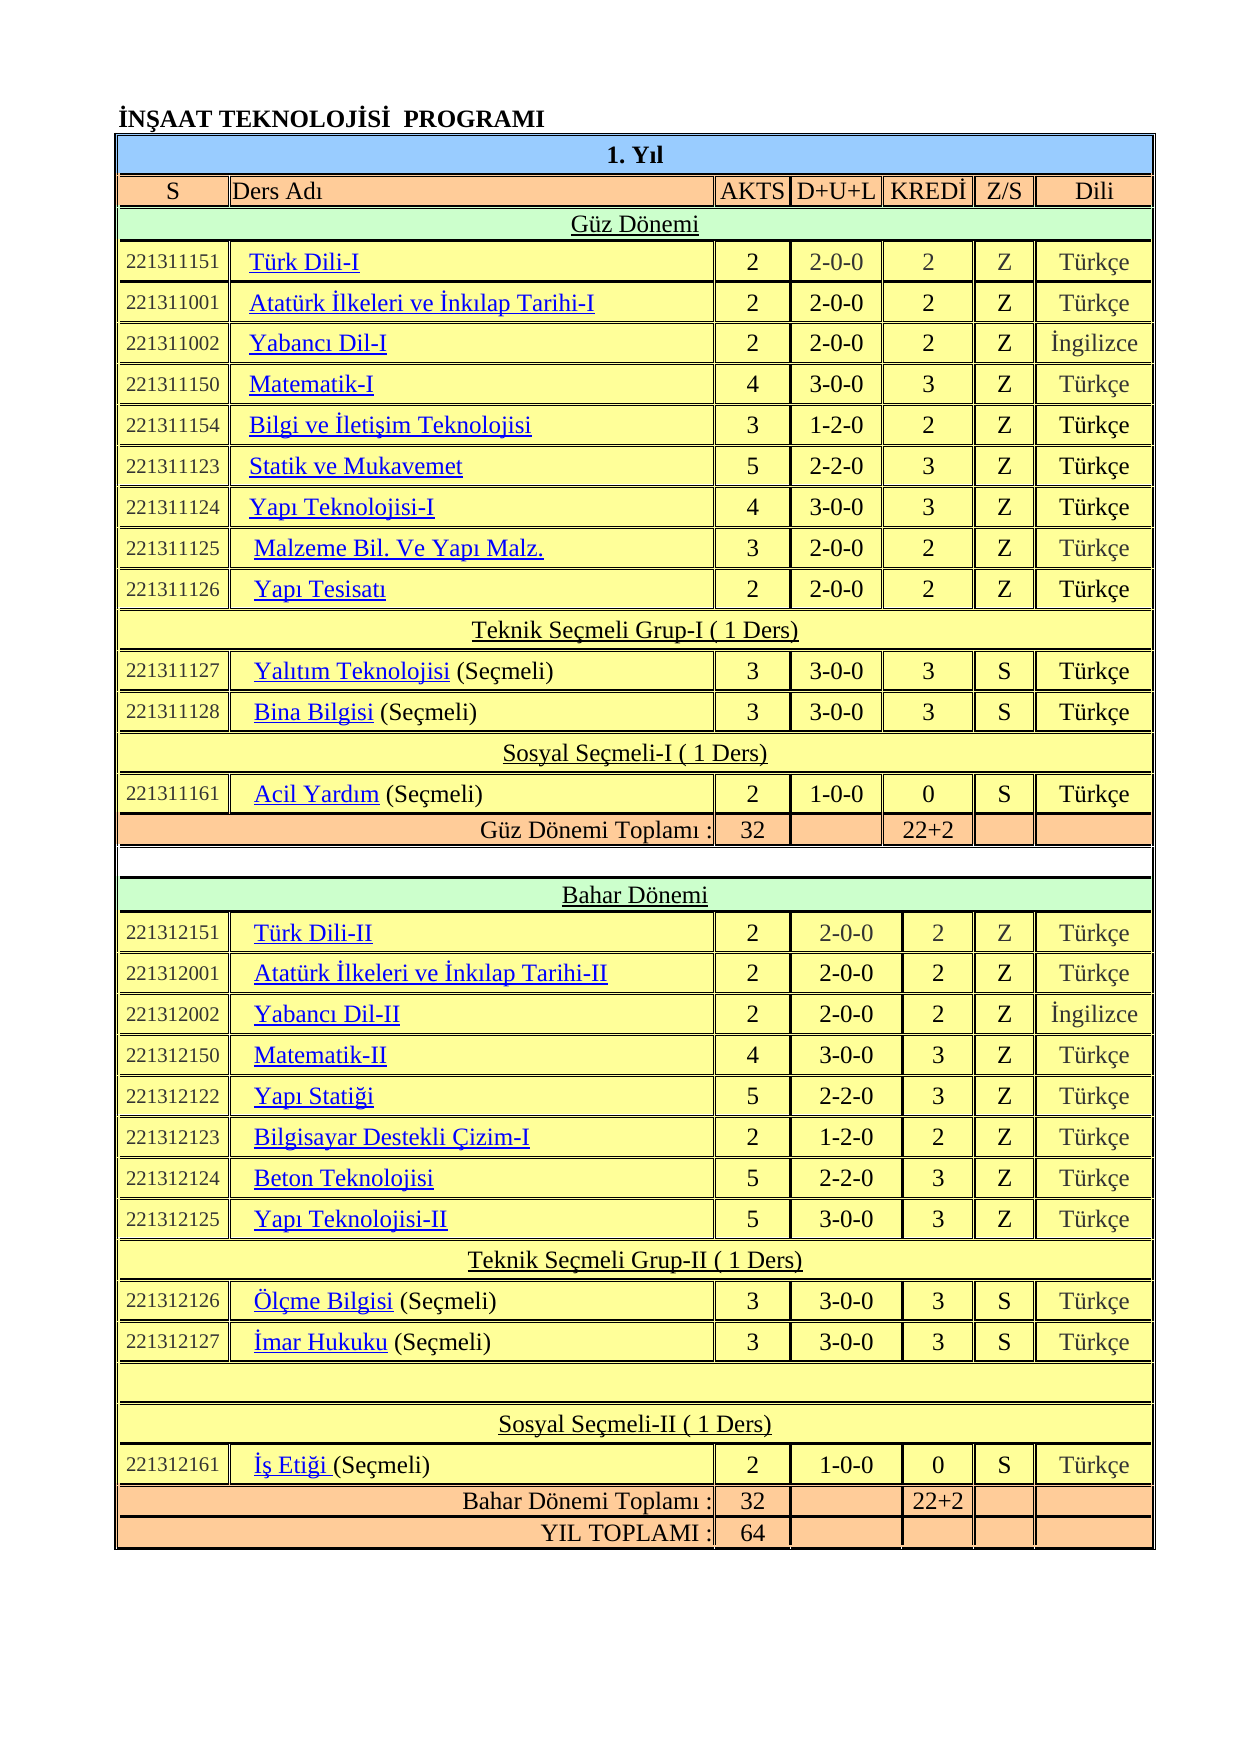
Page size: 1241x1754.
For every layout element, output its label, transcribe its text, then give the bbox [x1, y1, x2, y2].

table_cell 2 [716, 995, 789, 1033]
table_cell 3-0-0 [792, 693, 881, 730]
table_cell Teknik Seçmeli Grup-II ( 1 Ders) [118, 1238, 1153, 1278]
table_cell Türkçe [1035, 362, 1154, 403]
table_cell 221312151 [118, 910, 228, 951]
table_cell 221312124 [116, 1156, 229, 1196]
table_cell Z [976, 242, 1033, 280]
table_cell 2-2-0 [792, 1159, 901, 1196]
table_cell 3 [884, 693, 972, 730]
table_cell 2 [716, 913, 789, 951]
table_cell 3 [716, 406, 789, 444]
table_cell 22+2 [884, 815, 972, 844]
table_cell 221312126 [118, 1278, 228, 1319]
table_cell Matematik-II [231, 1036, 713, 1074]
table_cell Z [976, 954, 1033, 992]
table_cell Bahar Dönemi Toplamı : [118, 1483, 713, 1515]
table_cell 3-0-0 [792, 488, 881, 526]
table_cell Z [976, 570, 1033, 607]
table_cell 2 [716, 242, 789, 280]
table_cell 3 [716, 529, 789, 566]
table_cell Sosyal Seçmeli-II ( 1 Ders) [118, 1401, 1153, 1442]
table_cell Z [976, 365, 1033, 403]
table_cell Sosyal Seçmeli-I ( 1 Ders) [118, 730, 1153, 771]
table_cell 3-0-0 [792, 365, 881, 403]
table_cell Türkçe [1037, 1319, 1153, 1360]
table_cell Türkçe [1037, 280, 1152, 321]
table_cell Türkçe [1037, 1442, 1152, 1483]
table_cell 3 [884, 652, 972, 689]
table_cell 221311150 [116, 362, 229, 403]
table_cell Z [976, 529, 1033, 566]
table_cell Z [976, 283, 1033, 321]
table_cell 221312001 [116, 951, 229, 992]
table_cell S [976, 1282, 1033, 1319]
table_cell 2-2-0 [792, 447, 881, 484]
table_cell Türkçe [1035, 403, 1154, 444]
table_cell Yabancı Dil-I [231, 324, 713, 362]
table_cell 2-0-0 [792, 954, 901, 992]
table_cell Türkçe [1037, 910, 1152, 951]
table_cell Z [976, 447, 1033, 484]
table_cell Beton Teknolojisi [231, 1159, 713, 1196]
table_cell Statik ve Mukavemet [231, 447, 713, 484]
table_cell 2-0-0 [792, 913, 901, 951]
table_cell Z [976, 406, 1033, 444]
table_cell 4 [716, 365, 789, 403]
table_cell 2-0-0 [792, 324, 881, 362]
table_cell Türkçe [1037, 771, 1153, 812]
table_cell 221312123 [118, 1115, 228, 1156]
table_cell 5 [716, 447, 789, 484]
table_cell [902, 1515, 974, 1547]
table_cell [1037, 1483, 1153, 1515]
table_cell İngilizce [1035, 321, 1154, 362]
table_cell 3 [904, 1036, 972, 1074]
table_cell 2 [884, 242, 972, 280]
table_cell [974, 1515, 1035, 1547]
table_cell 2 [716, 570, 789, 607]
table_cell [792, 1487, 901, 1515]
table_cell 4 [716, 488, 789, 526]
table_cell Türkçe [1037, 1196, 1153, 1237]
table_cell Z [976, 1077, 1033, 1114]
table_cell 3 [884, 447, 972, 484]
table_cell Türkçe [1037, 566, 1153, 607]
table_cell Bilgisayar Destekli Çizim-I [231, 1118, 713, 1156]
table_cell Matematik-I [231, 365, 713, 403]
table_cell Z [976, 1159, 1033, 1196]
table_cell Türkçe [1035, 951, 1154, 992]
table_cell 2 [716, 954, 789, 992]
table_cell [1037, 812, 1152, 844]
table_cell 221311127 [118, 648, 228, 689]
table_cell 2 [716, 1118, 789, 1156]
table_cell Z [976, 1200, 1033, 1237]
table_cell [118, 844, 1153, 876]
table_cell 221312122 [116, 1074, 229, 1114]
table_cell Yalıtım Teknolojisi (Seçmeli) [231, 652, 713, 689]
table_cell [1035, 1515, 1152, 1547]
table_cell 2 [884, 529, 972, 566]
table_cell 221312127 [118, 1319, 228, 1360]
table_cell Ölçme Bilgisi (Seçmeli) [231, 1282, 713, 1319]
table_cell S [976, 1323, 1033, 1360]
table_cell 221311151 [118, 239, 228, 280]
table_cell 32 [716, 1487, 789, 1515]
table_cell YIL TOPLAMI : [118, 1515, 715, 1547]
table_cell 3 [904, 1077, 972, 1114]
table_cell D+U+L [792, 177, 881, 205]
table_cell Z/S [976, 177, 1033, 205]
table_cell Yapı Statiği [231, 1077, 713, 1114]
table_cell Z [976, 488, 1033, 526]
table_cell S [118, 173, 228, 205]
table_cell Z [976, 913, 1033, 951]
table_cell 3-0-0 [792, 1200, 901, 1237]
table_cell Yapı Teknolojisi-II [231, 1200, 713, 1237]
table_cell Atatürk İlkeleri ve İnkılap Tarihi-II [231, 954, 713, 992]
table_cell 221311128 [118, 689, 228, 730]
table_cell 3 [716, 652, 789, 689]
table_cell 2 [716, 1445, 789, 1483]
table_cell 221311161 [118, 771, 228, 812]
table_cell 2 [904, 913, 972, 951]
table_cell Z [976, 1036, 1033, 1074]
table_cell S [976, 1445, 1033, 1483]
table_cell [976, 815, 1033, 844]
table_cell 1-0-0 [792, 1445, 901, 1483]
table_cell 3 [904, 1200, 972, 1237]
table_cell Türkçe [1035, 1156, 1154, 1196]
table_cell 221311002 [116, 321, 229, 362]
table_cell 3 [716, 693, 789, 730]
table_cell 64 [715, 1518, 790, 1547]
table_cell 2 [716, 283, 789, 321]
table_cell 3 [884, 365, 972, 403]
table_cell Türkçe [1035, 1033, 1154, 1074]
table_cell 2-0-0 [792, 570, 881, 607]
table_cell Türkçe [1035, 526, 1154, 566]
table_cell 0 [904, 1445, 972, 1483]
table_cell 221312161 [118, 1442, 228, 1483]
table_cell Yabancı Dil-II [231, 995, 713, 1033]
table_cell Türkçe [1037, 1278, 1153, 1319]
table_cell 5 [716, 1159, 789, 1196]
table_cell S [976, 652, 1033, 689]
table_cell [790, 1518, 902, 1547]
table_cell Türkçe [1037, 689, 1153, 730]
table_cell Acil Yardım (Seçmeli) [231, 775, 713, 812]
table_cell Bahar Dönemi [118, 876, 1152, 910]
table_cell 221311124 [118, 485, 228, 526]
table_cell 3 [884, 488, 972, 526]
table_cell S [976, 693, 1033, 730]
table_cell 221312002 [116, 992, 229, 1033]
table_cell 221312125 [118, 1196, 228, 1237]
table_cell 2 [904, 954, 972, 992]
table_cell 2 [716, 775, 789, 812]
table_cell 3 [716, 1323, 789, 1360]
table_cell 3 [904, 1323, 972, 1360]
table_cell Z [976, 1118, 1033, 1156]
table_cell Yapı Teknolojisi-I [231, 488, 713, 526]
table_cell Türkçe [1037, 485, 1153, 526]
table_cell 32 [716, 815, 789, 844]
table_cell Güz Dönemi [118, 205, 1153, 239]
table_cell 22+2 [904, 1487, 972, 1515]
table_cell 221311154 [116, 403, 229, 444]
table_cell 221311123 [116, 444, 229, 484]
table_cell 0 [884, 775, 972, 812]
table_cell 2 [904, 1118, 972, 1156]
table_cell [118, 1360, 1153, 1401]
table_cell [976, 1487, 1033, 1515]
table_cell 2 [904, 995, 972, 1033]
table_cell Türkçe [1035, 444, 1154, 484]
table_cell İmar Hukuku (Seçmeli) [231, 1323, 713, 1360]
table_cell 2 [884, 570, 972, 607]
table_cell 221311001 [118, 280, 228, 321]
table_cell Z [976, 324, 1033, 362]
table_cell 1-0-0 [792, 775, 881, 812]
table_cell 1-2-0 [792, 406, 881, 444]
table_cell Türk Dili-I [231, 242, 713, 280]
table_cell 3-0-0 [792, 1323, 901, 1360]
table_cell Bilgi ve İletişim Teknolojisi [231, 406, 713, 444]
table_cell 2-0-0 [792, 995, 901, 1033]
table_cell İngilizce [1035, 992, 1154, 1033]
table_cell S [976, 775, 1033, 812]
table_cell Teknik Seçmeli Grup-I ( 1 Ders) [118, 608, 1153, 648]
table_cell 2-0-0 [792, 242, 881, 280]
table_cell 221311125 [116, 526, 229, 566]
table_cell Türkçe [1035, 1074, 1154, 1114]
table_cell 2-2-0 [792, 1077, 901, 1114]
table_cell 221311126 [118, 566, 228, 607]
table_cell 2 [884, 406, 972, 444]
table_cell 3 [716, 1282, 789, 1319]
table_cell Z [976, 995, 1033, 1033]
text İNŞAAT TEKNOLOJİSİ PROGRAMI [118, 104, 1167, 132]
table_header 1. Yıl [118, 136, 1152, 173]
table_cell Malzeme Bil. Ve Yapı Malz. [231, 529, 713, 566]
table_cell 2 [716, 324, 789, 362]
table_cell Türkçe [1037, 1115, 1153, 1156]
table_cell Türkçe [1037, 648, 1153, 689]
table_cell Güz Dönemi Toplamı : [118, 812, 713, 844]
table_cell 5 [716, 1077, 789, 1114]
table_cell 3-0-0 [792, 652, 881, 689]
table_cell 2-0-0 [792, 529, 881, 566]
table_cell [792, 815, 881, 844]
table_cell Atatürk İlkeleri ve İnkılap Tarihi-I [231, 283, 713, 321]
table_cell 3-0-0 [792, 1282, 901, 1319]
table_cell 3-0-0 [792, 1036, 901, 1074]
table_cell 5 [716, 1200, 789, 1237]
table_cell 221312150 [116, 1033, 229, 1074]
table_cell Türkçe [1037, 239, 1152, 280]
table_cell İş Etiği (Seçmeli) [231, 1445, 713, 1483]
table_cell 2 [884, 324, 972, 362]
table_cell 3 [904, 1282, 972, 1319]
table_cell KREDİ [884, 177, 972, 205]
table_cell 1-2-0 [792, 1118, 901, 1156]
table_cell 3 [904, 1159, 972, 1196]
table_cell Dili [1037, 173, 1153, 205]
table_cell Bina Bilgisi (Seçmeli) [231, 693, 713, 730]
table_cell Türk Dili-II [231, 913, 713, 951]
table_cell 2-0-0 [792, 283, 881, 321]
table_cell Ders Adı [231, 177, 713, 205]
table_cell 2 [884, 283, 972, 321]
table_cell 4 [716, 1036, 789, 1074]
table_cell Yapı Tesisatı [231, 570, 713, 607]
table_cell AKTS [716, 177, 789, 205]
